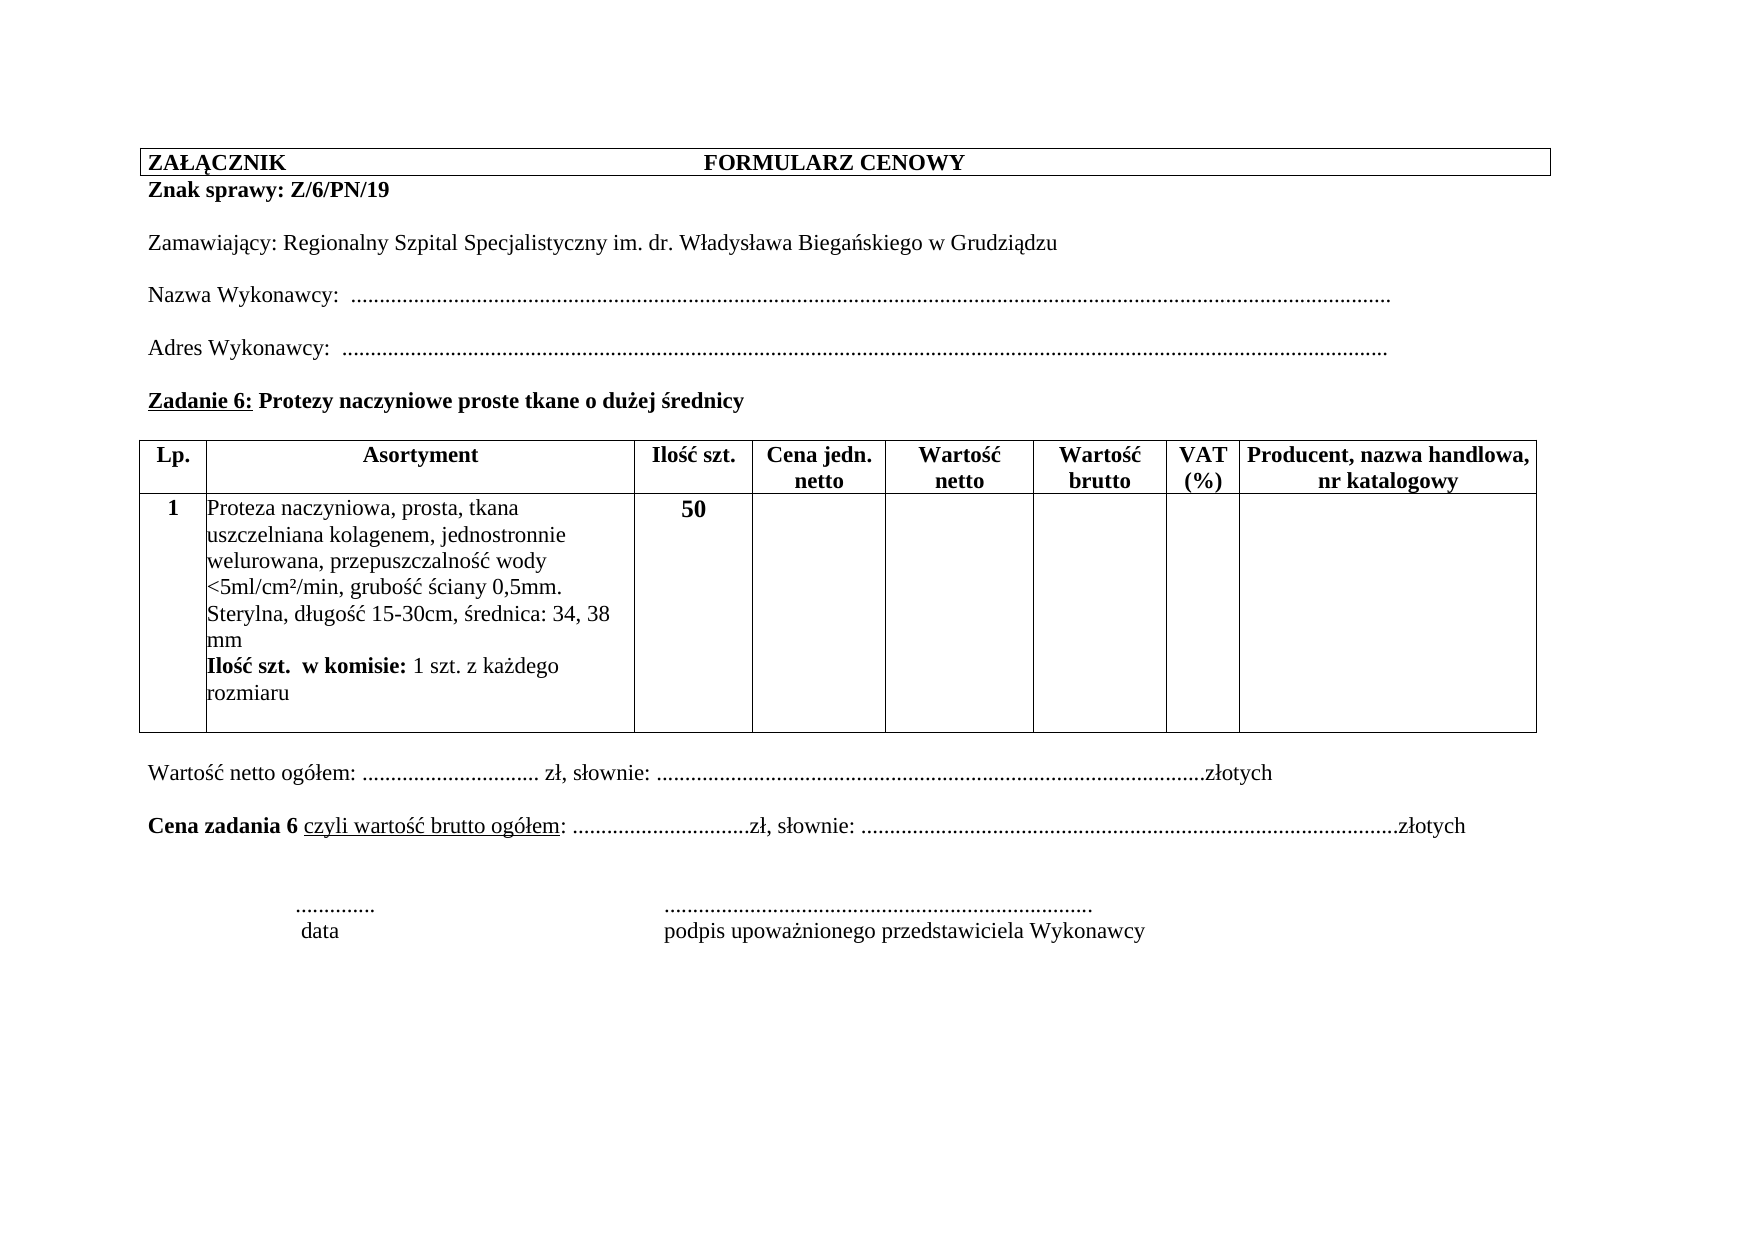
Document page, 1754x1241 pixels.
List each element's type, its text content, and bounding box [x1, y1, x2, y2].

table_cell 1 [140, 494, 206, 732]
text Zadanie 6: Protezy naczyniowe proste tkane o dużej średnicy [148, 387, 1606, 413]
text Nazwa Wykonawcy: ...................................................................................................................................................................................... [148, 281, 1606, 308]
table_cell Proteza naczyniowa, prosta, tkana uszczelniana kolagenem, jednostronnie welurowana, przepuszczalność wody <5ml/cm²/min, grubość ściany 0,5mm. Sterylna, długość 15-30cm, średnica: 34, 38 mm Ilość szt. w komisie: 1 szt. z każdego rozmiaru [207, 494, 634, 732]
text Wartość netto ogółem: ............................... zł, słownie: ................................................................................................złotych [148, 759, 1606, 785]
text Zamawiający: Regionalny Szpital Specjalistyczny im. dr. Władysława Biegańskiego w Grudziądzu [148, 229, 1616, 255]
table_header Wartość brutto [1034, 441, 1166, 493]
table_header Ilość szt. [635, 441, 752, 493]
table_cell [1034, 494, 1166, 732]
table_header ZAŁĄCZNIK FORMULARZ CENOWY [141, 149, 1550, 175]
table_header Asortyment [207, 441, 634, 493]
table_cell [753, 494, 885, 732]
table_cell [1240, 494, 1536, 732]
text Cena zadania 6 czyli wartość brutto ogółem: ...............................zł, słownie: ..............................................................................................złotych [148, 812, 1606, 838]
table_header Wartość netto [886, 441, 1033, 493]
table_cell [886, 494, 1033, 732]
text Znak sprawy: Z/6/PN/19 [148, 176, 1616, 202]
table_cell 50 [635, 494, 752, 732]
table_cell [1167, 494, 1239, 732]
text .............. ........................................................................... [221, 891, 1606, 917]
table_header Cena jedn. netto [753, 441, 885, 493]
text data podpis upoważnionego przedstawiciela Wykonawcy [148, 917, 1606, 943]
table_header VAT (%) [1167, 441, 1239, 493]
text Adres Wykonawcy: ....................................................................................................................................................................................... [148, 334, 1606, 361]
table_header Lp. [140, 441, 206, 493]
table_header Producent, nazwa handlowa, nr katalogowy [1240, 441, 1536, 493]
